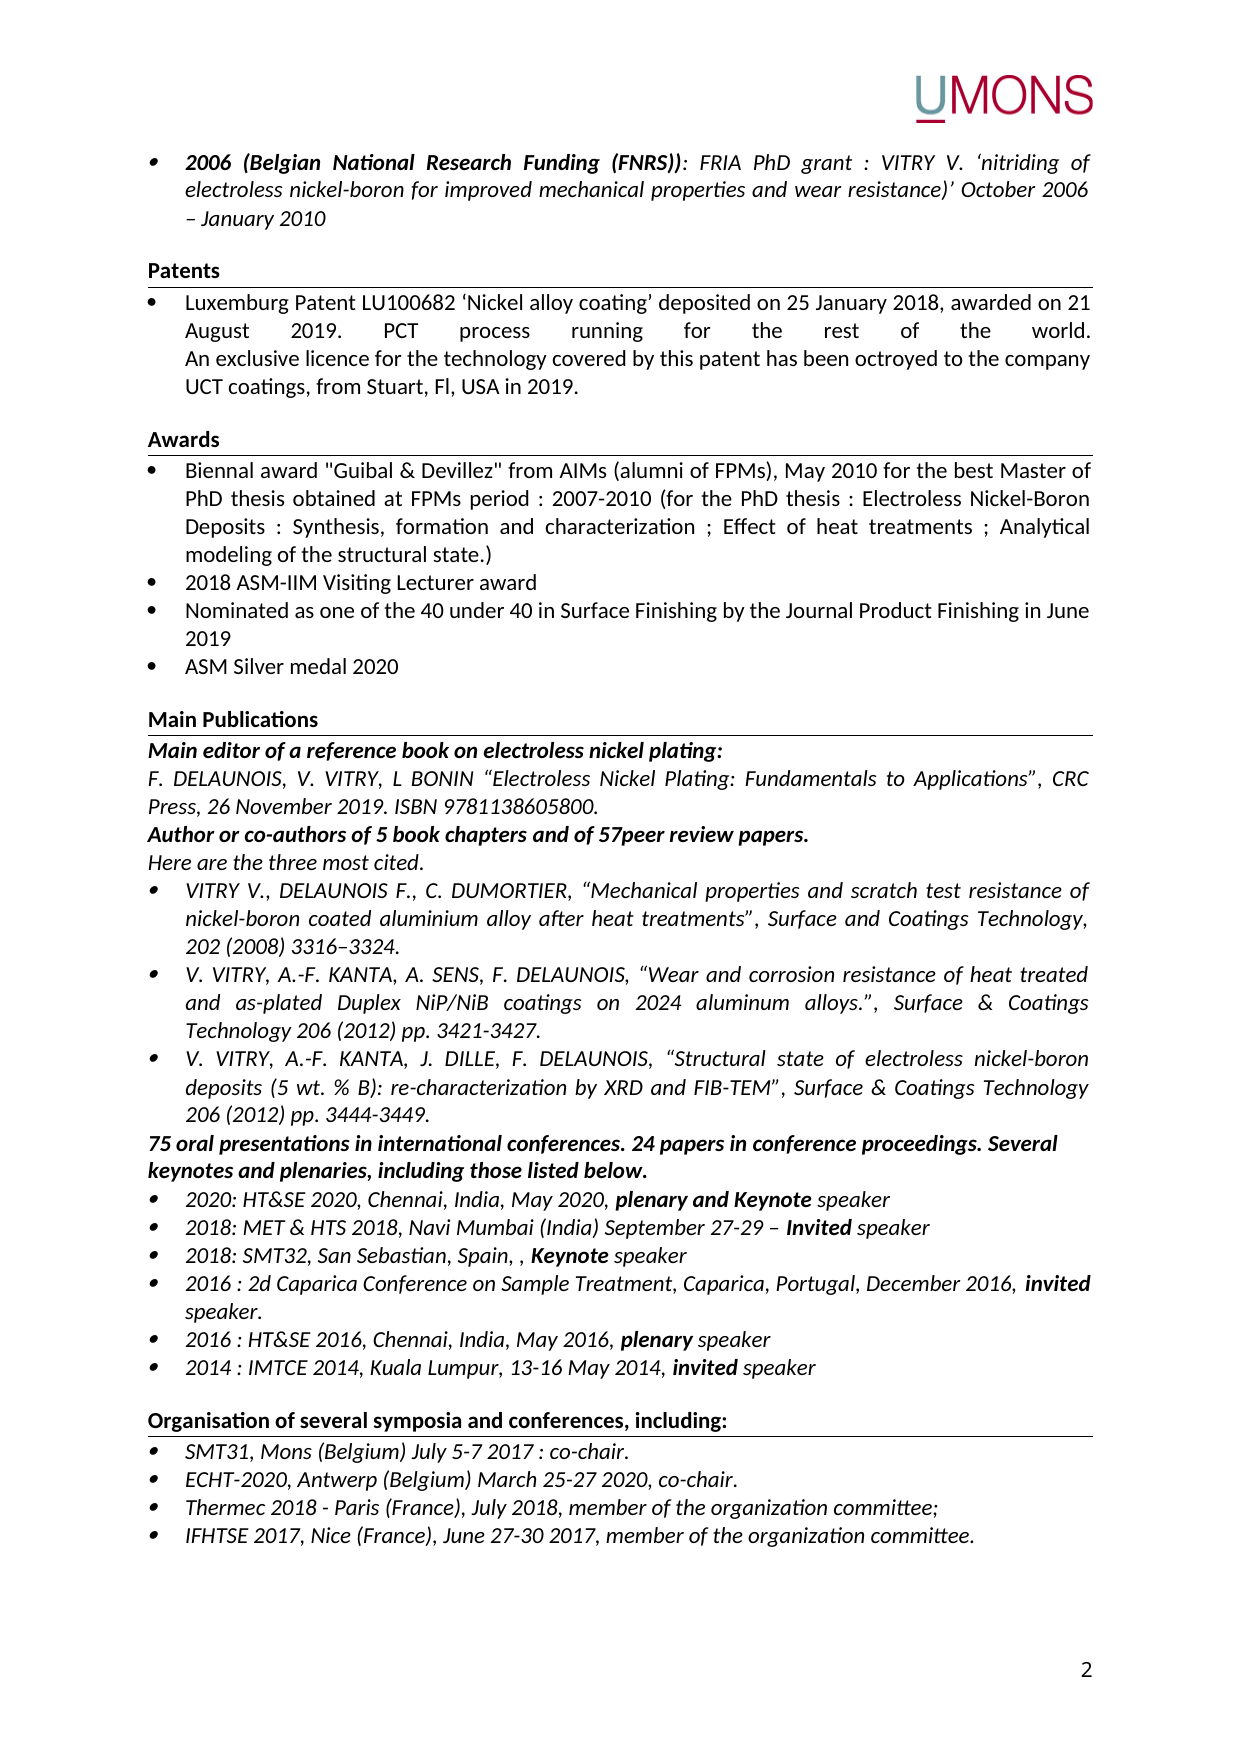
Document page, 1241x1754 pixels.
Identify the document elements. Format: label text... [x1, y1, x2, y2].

list 2014 : IMTCE 2014, Kuala Lumpur, 13-16 May 2014, invited speaker [148, 1353, 1093, 1381]
text Organisation of several symposia and conferences, including: [148, 1406, 1093, 1436]
list V. VITRY, A.-F. KANTA, A. SENS, F. DELAUNOIS, “Wear and corrosion resistance of heat treated and as-plated Duplex NiP/NiB coatings on 2024 aluminum alloys.”, Surface & Coatings Technology 206 (2012) pp. 3421-3427. [148, 961, 1093, 1044]
list 2016 : HT&SE 2016, Chennai, India, May 2016, plenary speaker [148, 1325, 1093, 1353]
text F. DELAUNOIS, V. VITRY, L BONIN “Electroless Nickel Plating: Fundamentals to Applications”, CRC Press, 26 November 2019. ISBN 9781138605800. [148, 764, 1093, 820]
list Biennal award "Guibal & Devillez" from AIMs (alumni of FPMs), May 2010 for the best Master of PhD thesis obtained at FPMs period : 2007-2010 (for the PhD thesis : Electroless Nickel-Boron Deposits : Synthesis, formation and characterization ; Effect of heat treatments ; Analytical modeling of the structural state.) [148, 456, 1093, 568]
list 2006 (Belgian National Research Funding (FNRS)): FRIA PhD grant : VITRY V. ‘nitriding of electroless nickel-boron for improved mechanical properties and wear resistance)’ October 2006 – January 2010 [148, 148, 1093, 232]
text Here are the three most cited. [148, 848, 1093, 876]
list 2018: MET & HTS 2018, Navi Mumbai (India) September 27-29 – Invited speaker [148, 1213, 1093, 1241]
list 2016 : 2d Caparica Conference on Sample Treatment, Caparica, Portugal, December 2016, invited speaker. [148, 1269, 1093, 1325]
text Main editor of a reference book on electroless nickel plating: [148, 736, 1093, 764]
list Thermec 2018 - Paris (France), July 2018, member of the organization committee; [148, 1493, 1093, 1521]
list ASM Silver medal 2020 [148, 652, 1093, 680]
list SMT31, Mons (Belgium) July 5-7 2017 : co-chair. [148, 1437, 1093, 1465]
list IFHTSE 2017, Nice (France), June 27-30 2017, member of the organization committee. [148, 1521, 1093, 1549]
text Awards [148, 425, 1093, 455]
text Patents [148, 257, 1093, 287]
list 2018: SMT32, San Sebastian, Spain, , Keynote speaker [148, 1241, 1093, 1269]
text 75 oral presentations in international conferences. 24 papers in conference proceedings. Several keynotes and plenaries, including those listed below. [148, 1129, 1093, 1185]
list 2018 ASM-IIM Visiting Lecturer award [148, 568, 1093, 596]
list Luxemburg Patent LU100682 ‘Nickel alloy coating’ deposited on 25 January 2018, awarded on 21 August 2019. PCT process running for the rest of the world. An exclusive licence for the technology covered by this patent has been octroyed to the company UCT coatings, from Stuart, Fl, USA in 2019. [148, 288, 1093, 400]
list 2020: HT&SE 2020, Chennai, India, May 2020, plenary and Keynote speaker [148, 1185, 1093, 1213]
list Nominated as one of the 40 under 40 in Surface Finishing by the Journal Product Finishing in June 2019 [148, 596, 1093, 652]
list VITRY V., DELAUNOIS F., C. DUMORTIER, “Mechanical properties and scratch test resistance of nickel-boron coated aluminium alloy after heat treatments”, Surface and Coatings Technology, 202 (2008) 3316–3324. [148, 876, 1093, 961]
text Author or co-authors of 5 book chapters and of 57peer review papers. [148, 820, 1093, 848]
picture [916, 75, 1093, 123]
text Main Publications [148, 705, 1093, 735]
list V. VITRY, A.-F. KANTA, J. DILLE, F. DELAUNOIS, “Structural state of electroless nickel-boron deposits (5 wt. % B): re-characterization by XRD and FIB-TEM”, Surface & Coatings Technology 206 (2012) pp. 3444-3449. [148, 1044, 1093, 1129]
list ECHT-2020, Antwerp (Belgium) March 25-27 2020, co-chair. [148, 1465, 1093, 1493]
